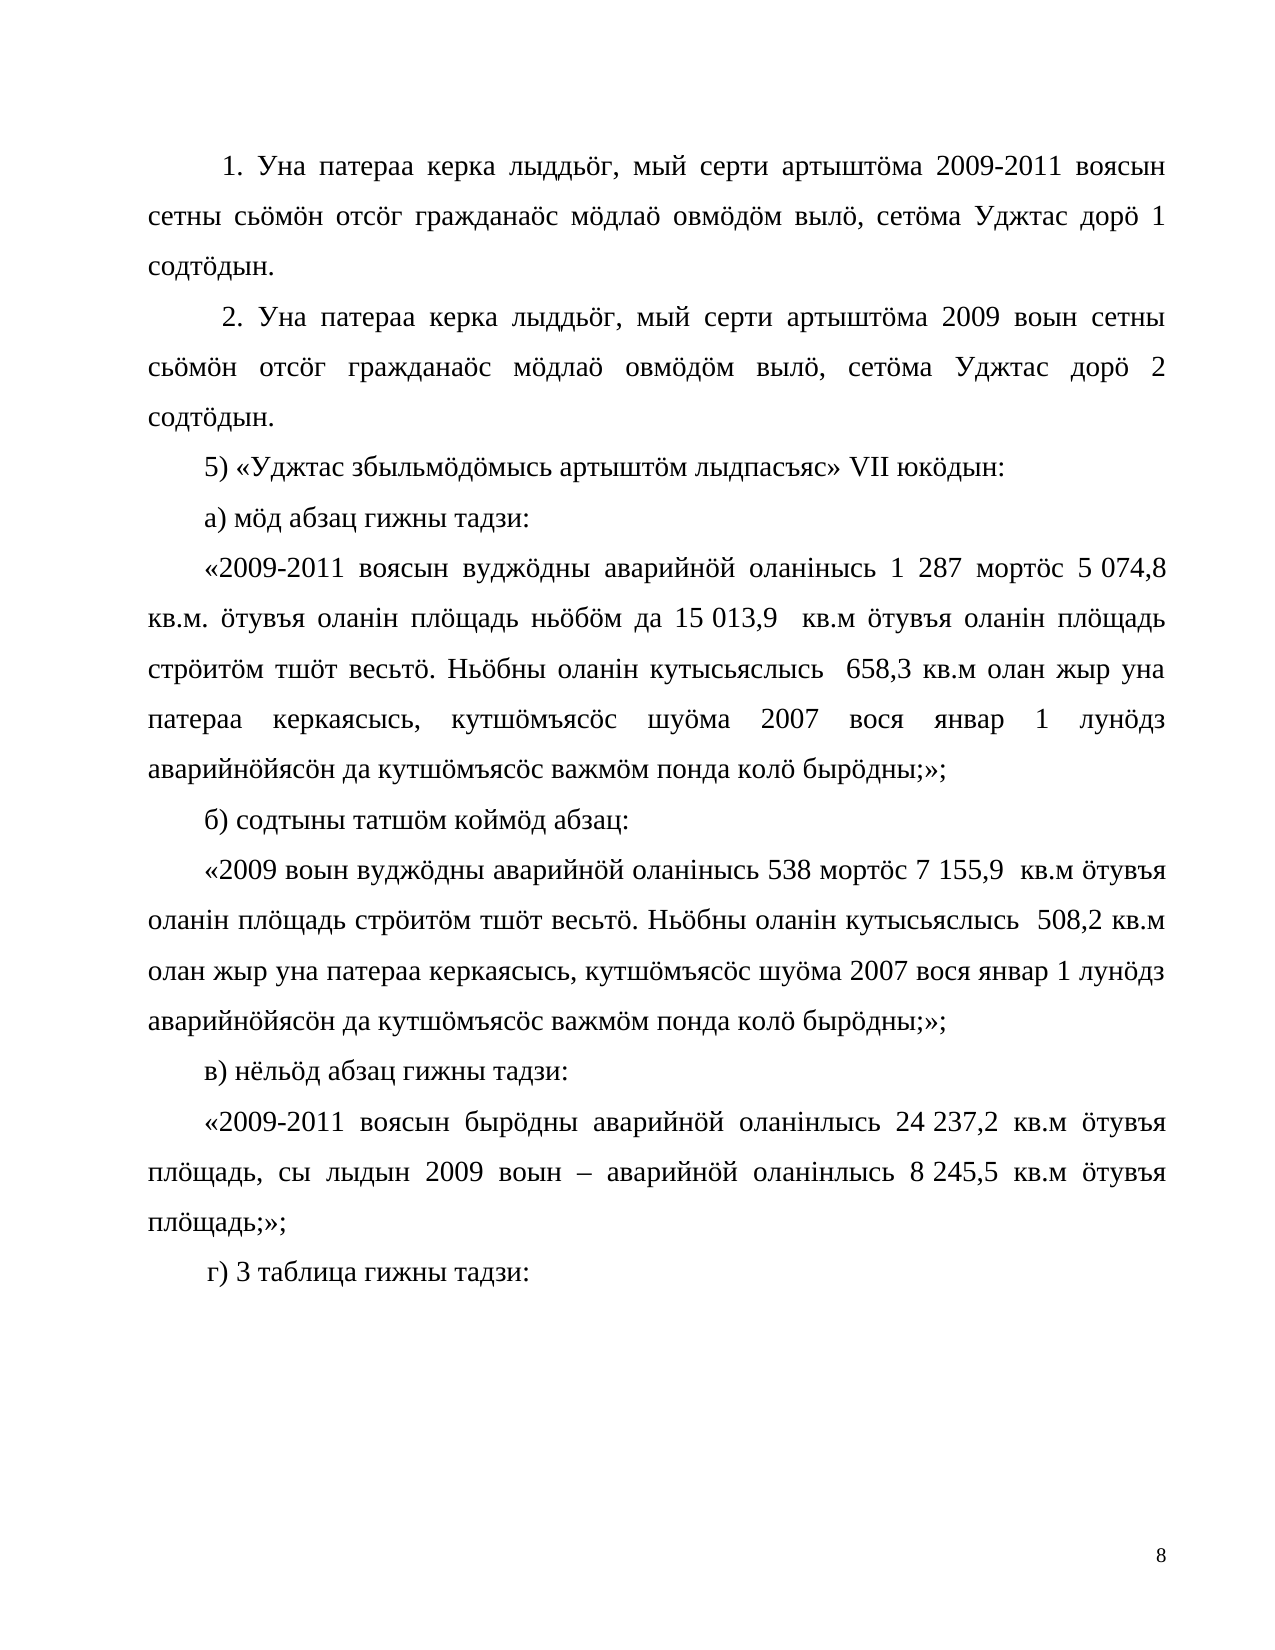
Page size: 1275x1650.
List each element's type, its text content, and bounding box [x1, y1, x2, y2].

text а) мöд абзац гижны тадзи: [148, 500, 1166, 533]
text «2009-2011 воясын бырöдны аварийнöй оланінлысь 24 237,2 кв.м öтувъя плöщадь, сы лыдын 2009 воын – аварийнöй оланінлысь 8 245,5 кв.м öтувъя плöщадь;»; [148, 1104, 1166, 1238]
text б) содтыны татшöм коймöд абзац: [148, 802, 1166, 835]
text «2009 воын вуджöдны аварийнöй оланінысь 538 мортöс 7 155,9 кв.м öтувъя оланін плöщадь стрöитöм тшöт весьтö. Ньöбны оланiн кутысьяслысь 508,2 кв.м олан жыр уна патераа керкаясысь, кутшöмъясöс шуöма 2007 вося январ 1 лунöдз аварийнöйясöн да кутшöмъясöс важмöм понда колö бырöдны;»; [148, 852, 1166, 1037]
text 2. Уна патераа керка лыддьöг, мый серти артыштöма 2009 воын сетны сьöмöн отсöг гражданаöс мöдлаö овмöдöм вылö, сетöма Уджтас дорö 2 содтöдын. [148, 299, 1166, 433]
text в) нёльöд абзац гижны тадзи: [148, 1053, 1166, 1087]
text «2009-2011 воясын вуджöдны аварийнöй оланінысь 1 287 мортöс 5 074,8 кв.м. öтувъя оланін плöщадь ньöбöм да 15 013,9 кв.м öтувъя оланін плöщадь стрöитöм тшöт весьтö. Ньöбны оланiн кутысьяслысь 658,3 кв.м олан жыр уна патераа керкаясысь, кутшöмъясöс шуöма 2007 вося январ 1 лунöдз аварийнöйясöн да кутшöмъясöс важмöм понда колö бырöдны;»; [148, 550, 1166, 785]
text 1. Уна патераа керка лыддьöг, мый серти артыштöма 2009-2011 воясын сетны сьöмöн отсöг гражданаöс мöдлаö овмöдöм вылö, сетöма Уджтас дорö 1 содтöдын. [148, 148, 1166, 282]
text 5) «Уджтас збыльмöдöмысь артыштöм лыдпасъяс» VII юкöдын: [148, 449, 1166, 483]
text г) 3 таблица гижны тадзи: [148, 1254, 1166, 1288]
